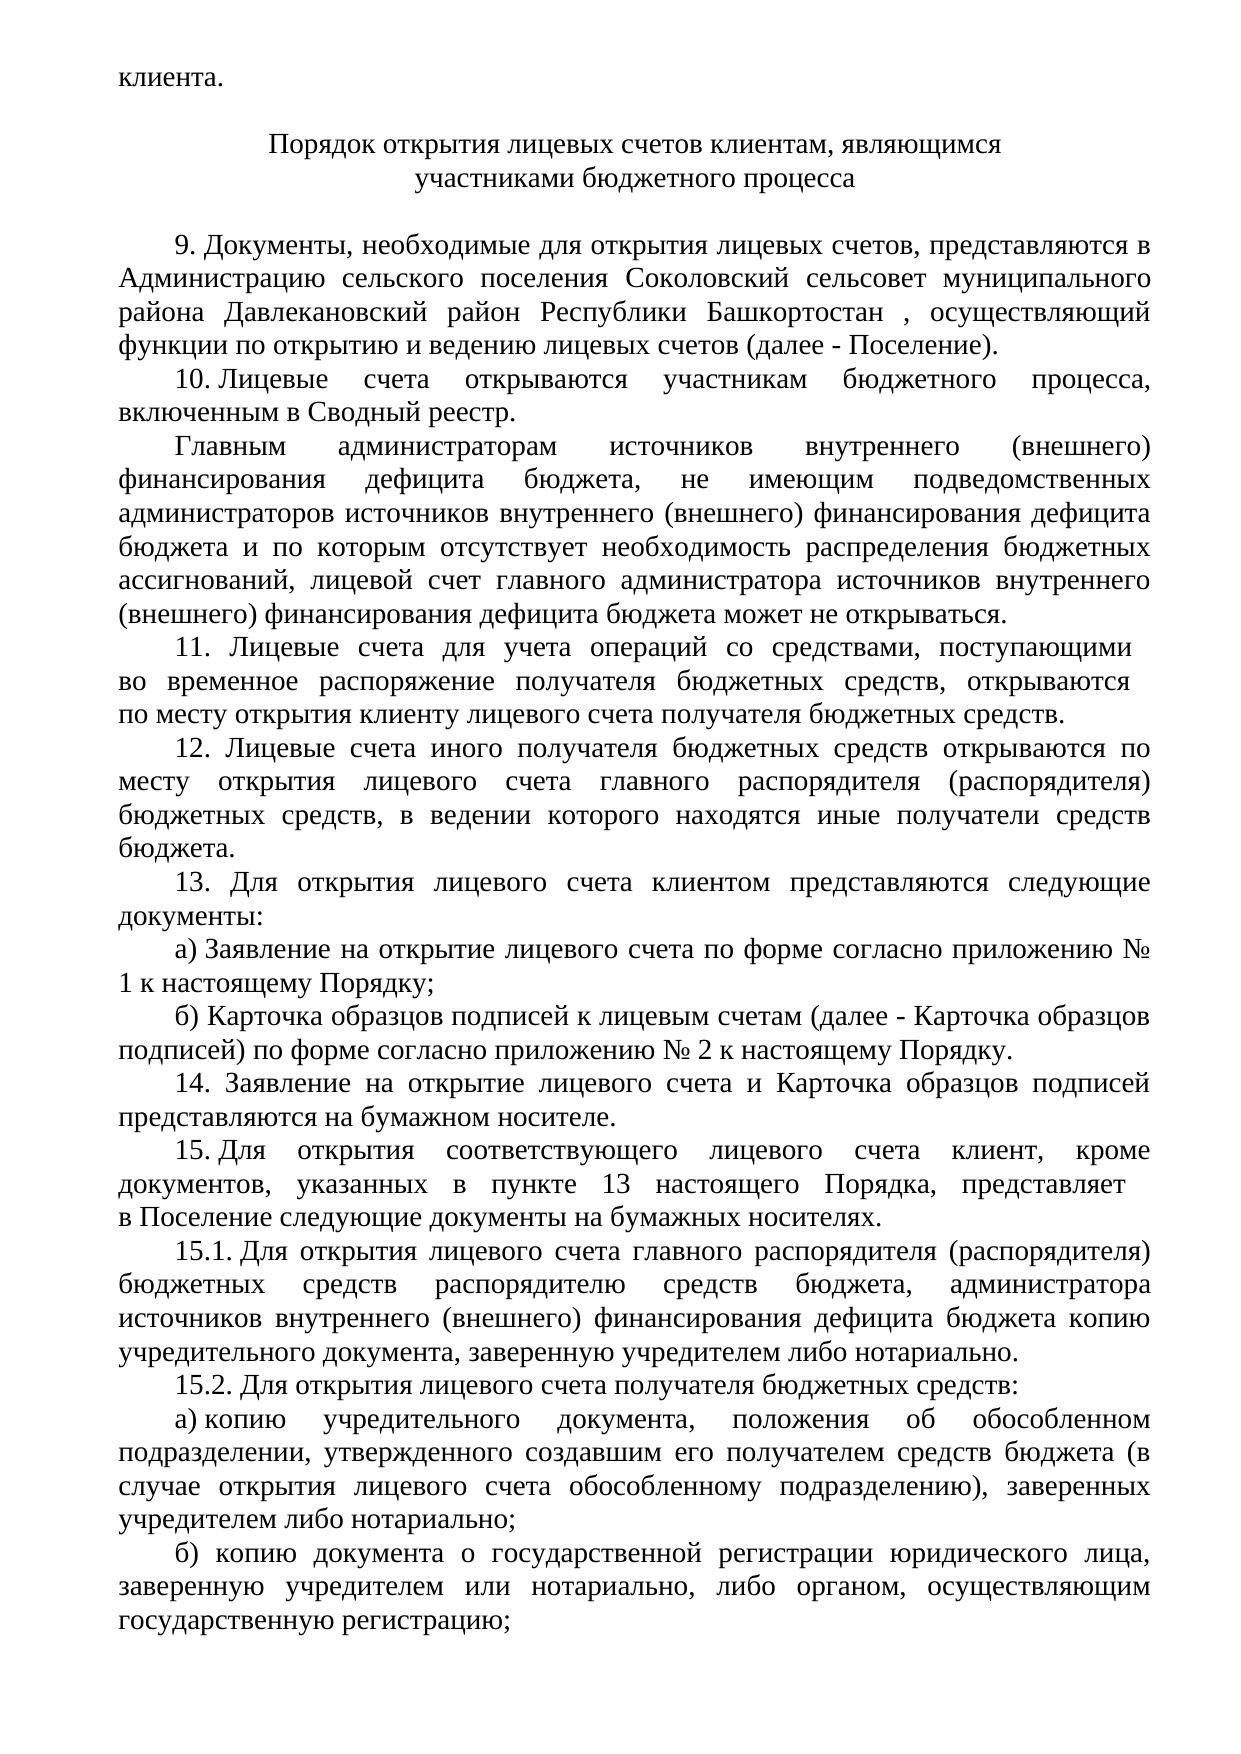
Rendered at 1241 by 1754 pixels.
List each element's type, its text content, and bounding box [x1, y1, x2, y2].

text Порядок открытия лицевых счетов клиентам, являющимся [118, 126, 1152, 160]
text 13. Для открытия лицевого счета клиентом представляются следующие документы: [118, 864, 1152, 931]
text а) копию учредительного документа, положения об обособленном подразделении, утвержденного создавшим его получателем средств бюджета (в случае открытия лицевого счета обособленному подразделению), заверенных учредителем либо нотариально; [118, 1401, 1152, 1535]
text 11. Лицевые счета для учета операций со средствами, поступающими во временное распоряжение получателя бюджетных средств, открываются по месту открытия клиенту лицевого счета получателя бюджетных средств. [118, 629, 1152, 730]
text а) Заявление на открытие лицевого счета по форме согласно приложению № 1 к настоящему Порядку; [118, 931, 1152, 998]
text б) копию документа о государственной регистрации юридического лица, заверенную учредителем или нотариально, либо органом, осуществляющим государственную регистрацию; [118, 1535, 1152, 1636]
text 10. Лицевые счета открываются участникам бюджетного процесса, включенным в Сводный реестр. [118, 361, 1152, 428]
text Главным администраторам источников внутреннего (внешнего) финансирования дефицита бюджета, не имеющим подведомственных администраторов источников внутреннего (внешнего) финансирования дефицита бюджета и по которым отсутствует необходимость распределения бюджетных ассигнований, лицевой счет главного администратора источников внутреннего (внешнего) финансирования дефицита бюджета может не открываться. [118, 428, 1152, 629]
text 12. Лицевые счета иного получателя бюджетных средств открываются по месту открытия лицевого счета главного распорядителя (распорядителя) бюджетных средств, в ведении которого находятся иные получатели средств бюджета. [118, 730, 1152, 864]
text 15.1. Для открытия лицевого счета главного распорядителя (распорядителя) бюджетных средств распорядителю средств бюджета, администратора источников внутреннего (внешнего) финансирования дефицита бюджета копию учредительного документа, заверенную учредителем либо нотариально. [118, 1233, 1152, 1367]
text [118, 59, 1152, 93]
text 15. Для открытия соответствующего лицевого счета клиент, кроме документов, указанных в пункте 13 настоящего Порядка, представляет в Поселение следующие документы на бумажных носителях. [118, 1132, 1152, 1233]
text б) Карточка образцов подписей к лицевым счетам (далее - Карточка образцов подписей) по форме согласно приложению № 2 к настоящему Порядку. [118, 998, 1152, 1065]
text 9. Документы, необходимые для открытия лицевых счетов, представляются в Администрацию сельского поселения Соколовский сельсовет муниципального района Давлекановский район Республики Башкортостан , осуществляющий функции по открытию и ведению лицевых счетов (далее - Поселение). [118, 227, 1152, 361]
text 14. Заявление на открытие лицевого счета и Карточка образцов подписей представляются на бумажном носителе. [118, 1065, 1152, 1132]
text 15.2. Для открытия лицевого счета получателя бюджетных средств: [118, 1367, 1152, 1401]
text участниками бюджетного процесса [118, 160, 1152, 193]
